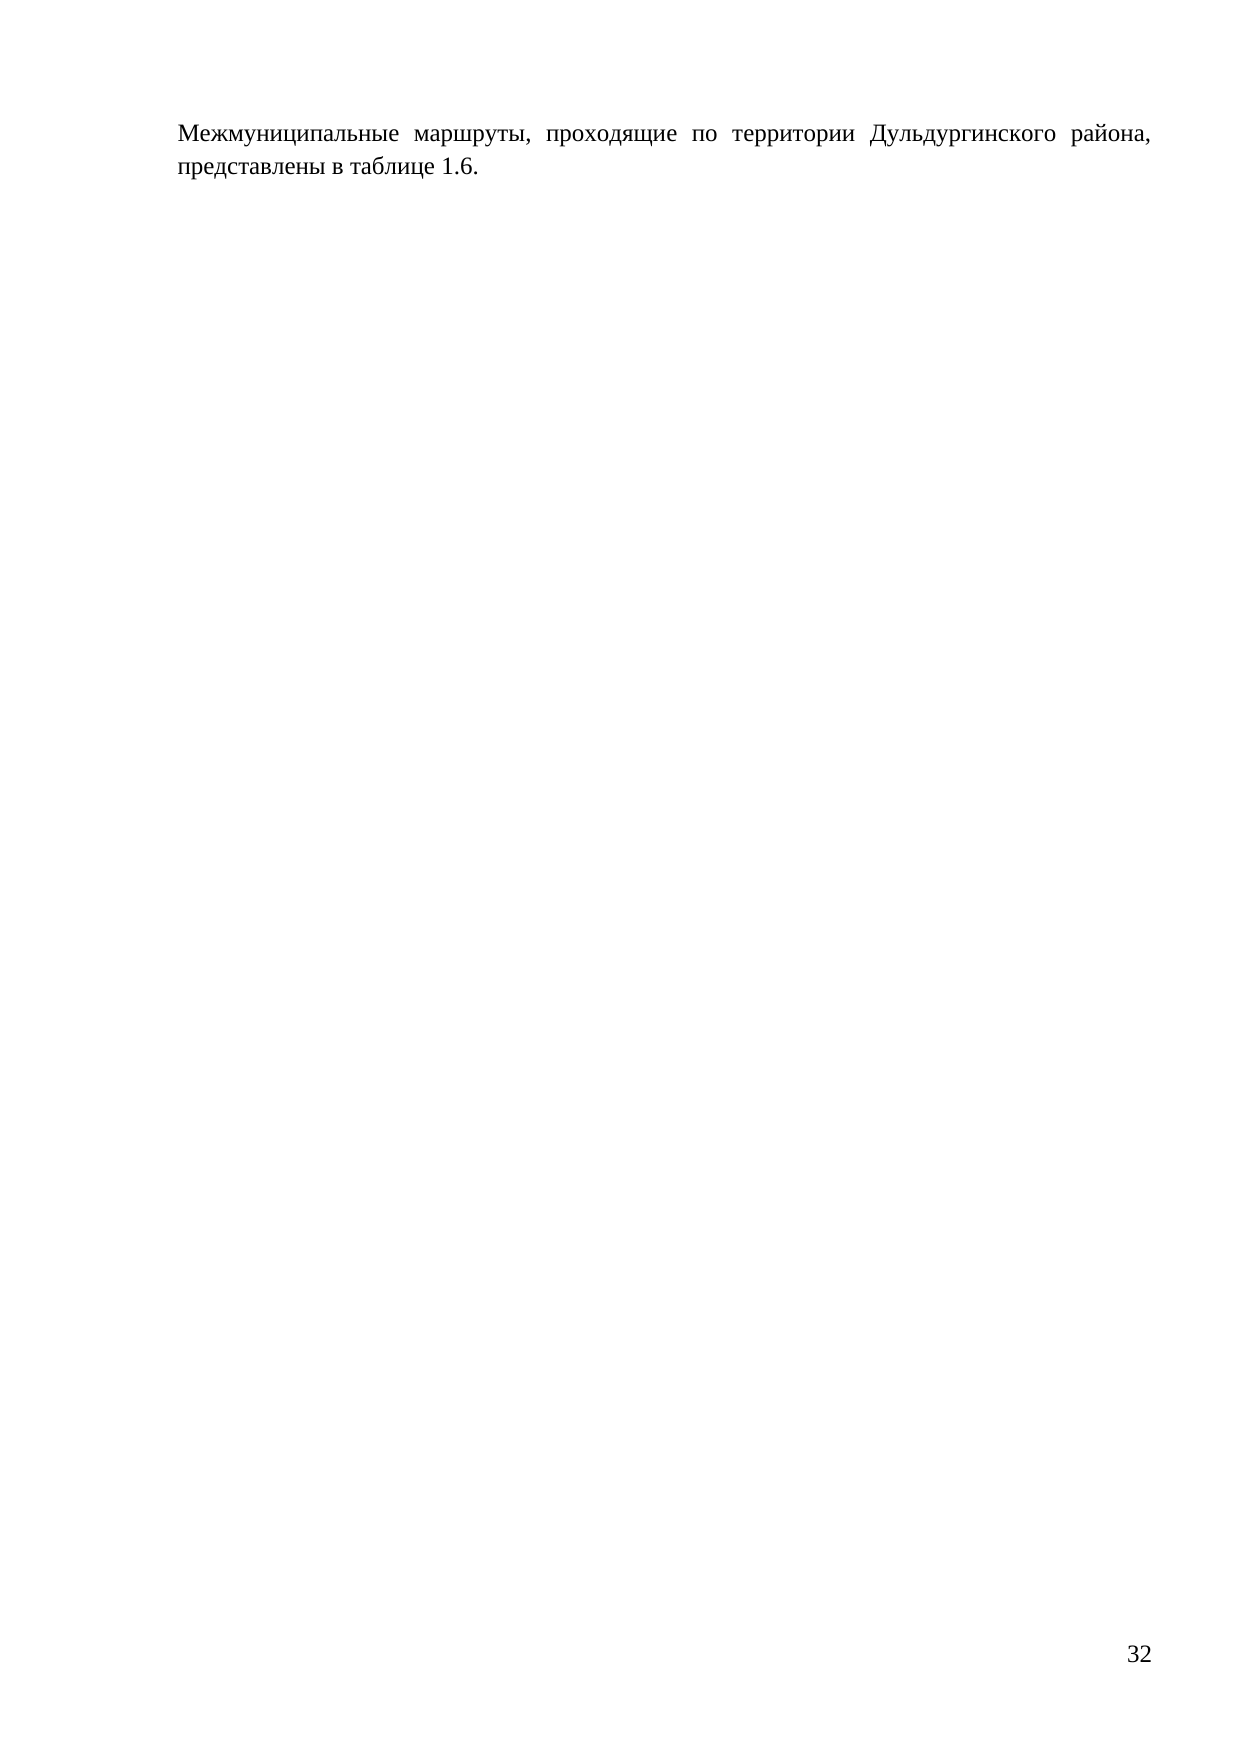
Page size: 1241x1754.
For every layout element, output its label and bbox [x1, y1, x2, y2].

text [177, 118, 1152, 180]
